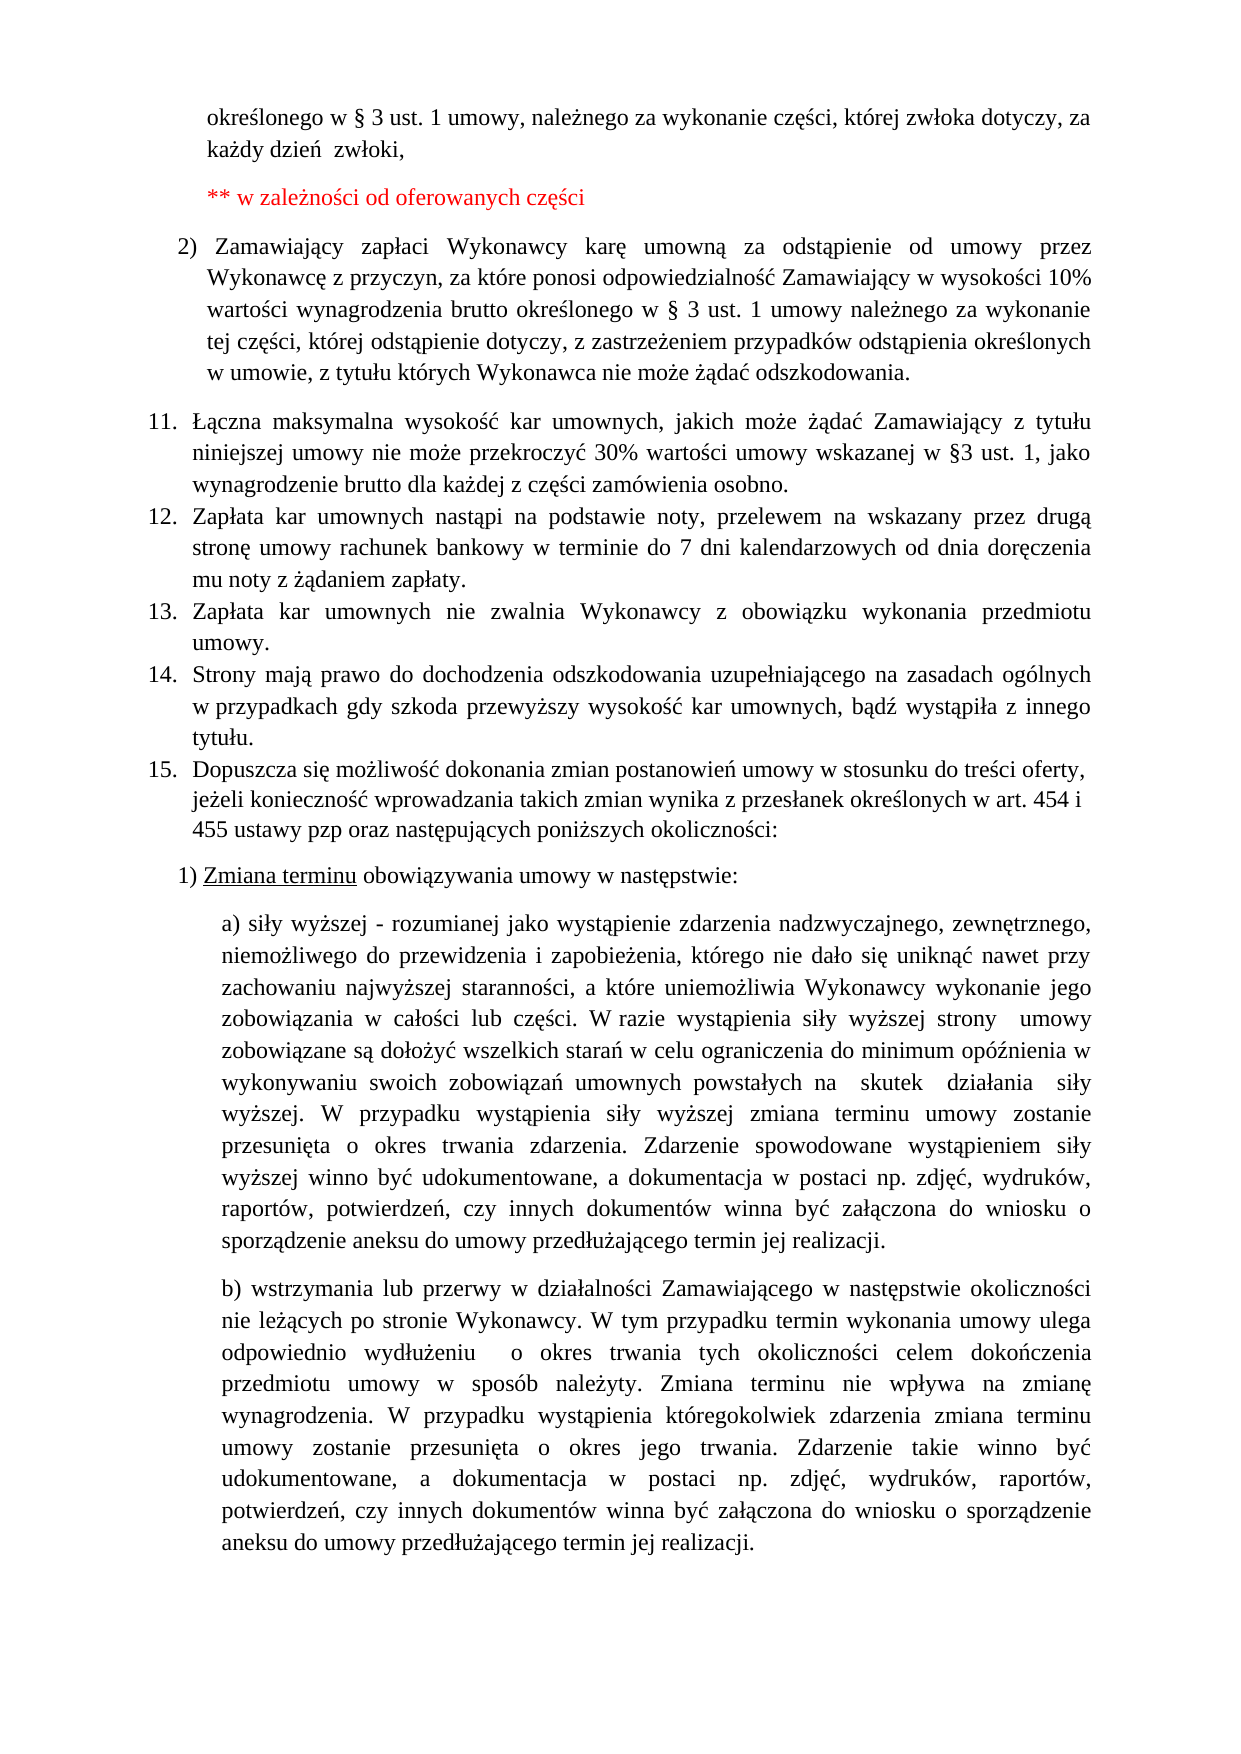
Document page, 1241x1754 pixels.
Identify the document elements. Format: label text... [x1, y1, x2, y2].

text ** w zależności od oferowanych części [207, 183, 1093, 211]
list Dopuszcza się możliwość dokonania zmian postanowień umowy w stosunku do treści oferty, jeżeli konieczność wprowadzania takich zmian wynika z przesłanek określonych w art. 454 i 455 ustawy pzp oraz następujących poniższych okoliczności: [148, 755, 1093, 842]
list Strony mają prawo do dochodzenia odszkodowania uzupełniającego na zasadach ogólnych w przypadkach gdy szkoda przewyższy wysokość kar umownych, bądź wystąpiła z innego tytułu. [148, 660, 1093, 751]
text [207, 103, 1093, 163]
text b) wstrzymania lub przerwy w działalności Zamawiającego w następstwie okoliczności nie leżących po stronie Wykonawcy. W tym przypadku termin wykonania umowy ulega odpowiednio wydłużeniu o okres trwania tych okoliczności celem dokończenia przedmiotu umowy w sposób należyty. Zmiana terminu nie wpływa na zmianę wynagrodzenia. W przypadku wystąpienia któregokolwiek zdarzenia zmiana terminu umowy zostanie przesunięta o okres jego trwania. Zdarzenie takie winno być udokumentowane, a dokumentacja w postaci np. zdjęć, wydruków, raportów, potwierdzeń, czy innych dokumentów winna być załączona do wniosku o sporządzenie aneksu do umowy przedłużającego termin jej realizacji. [221, 1274, 1093, 1555]
text a) siły wyższej - rozumianej jako wystąpienie zdarzenia nadzwyczajnego, zewnętrznego, niemożliwego do przewidzenia i zapobieżenia, którego nie dało się uniknąć nawet przy zachowaniu najwyższej staranności, a które uniemożliwia Wykonawcy wykonanie jego zobowiązania w całości lub części. W razie wystąpienia siły wyższej strony umowy zobowiązane są dołożyć wszelkich starań w celu ograniczenia do minimum opóźnienia w wykonywaniu swoich zobowiązań umownych powstałych na skutek działania siły wyższej. W przypadku wystąpienia siły wyższej zmiana terminu umowy zostanie przesunięta o okres trwania zdarzenia. Zdarzenie spowodowane wystąpieniem siły wyższej winno być udokumentowane, a dokumentacja w postaci np. zdjęć, wydruków, raportów, potwierdzeń, czy innych dokumentów winna być załączona do wniosku o sporządzenie aneksu do umowy przedłużającego termin jej realizacji. [221, 909, 1093, 1254]
list Zapłata kar umownych nastąpi na podstawie noty, przelewem na wskazany przez drugą stronę umowy rachunek bankowy w terminie do 7 dni kalendarzowych od dnia doręczenia mu noty z żądaniem zapłaty. [148, 502, 1093, 593]
text 2) Zamawiający zapłaci Wykonawcy karę umowną za odstąpienie od umowy przez Wykonawcę z przyczyn, za które ponosi odpowiedzialność Zamawiający w wysokości 10% wartości wynagrodzenia brutto określonego w § 3 ust. 1 umowy należnego za wykonanie tej części, której odstąpienie dotyczy, z zastrzeżeniem przypadków odstąpienia określonych w umowie, z tytułu których Wykonawca nie może żądać odszkodowania. [177, 232, 1093, 386]
text 1) Zmiana terminu obowiązywania umowy w następstwie: [177, 861, 1093, 889]
list Zapłata kar umownych nie zwalnia Wykonawcy z obowiązku wykonania przedmiotu umowy. [148, 597, 1093, 656]
list Łączna maksymalna wysokość kar umownych, jakich może żądać Zamawiający z tytułu niniejszej umowy nie może przekroczyć 30% wartości umowy wskazanej w §3 ust. 1, jako wynagrodzenie brutto dla każdej z części zamówienia osobno. [148, 407, 1093, 498]
